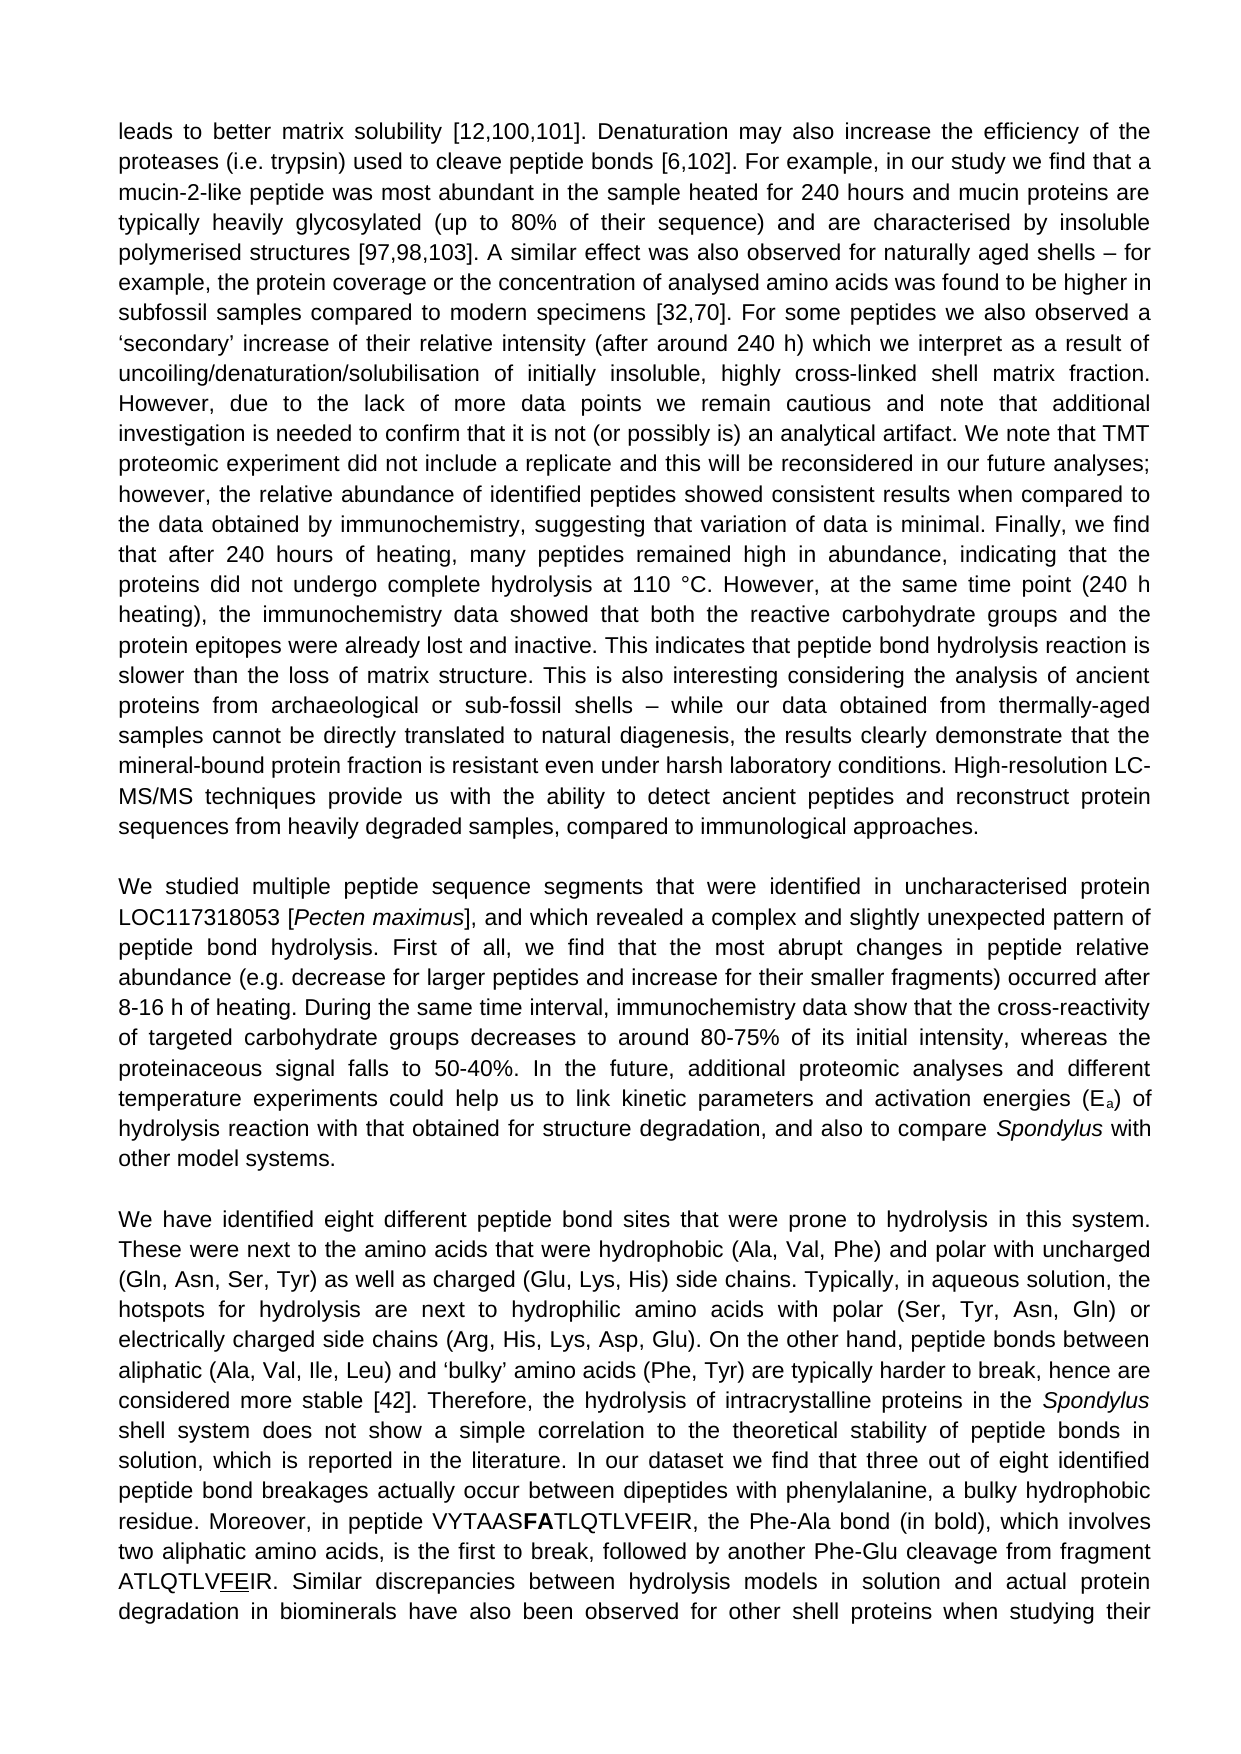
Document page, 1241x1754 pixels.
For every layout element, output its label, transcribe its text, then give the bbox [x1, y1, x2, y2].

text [118, 118, 1152, 839]
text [118, 1206, 1152, 1625]
text We studied multiple peptide sequence segments that were identified in uncharacterised protein LOC117318053 [Pecten maximus], and which revealed a complex and slightly unexpected pattern of peptide bond hydrolysis. First of all, we find that the most abrupt changes in peptide relative abundance (e.g. decrease for larger peptides and increase for their smaller fragments) occurred after 8-16 h of heating. During the same time interval, immunochemistry data show that the cross-reactivity of targeted carbohydrate groups decreases to around 80-75% of its initial intensity, whereas the proteinaceous signal falls to 50-40%. In the future, additional proteomic analyses and different temperature experiments could help us to link kinetic parameters and activation energies (Ea) of hydrolysis reaction with that obtained for structure degradation, and also to compare Spondylus with other model systems. [118, 873, 1152, 1172]
